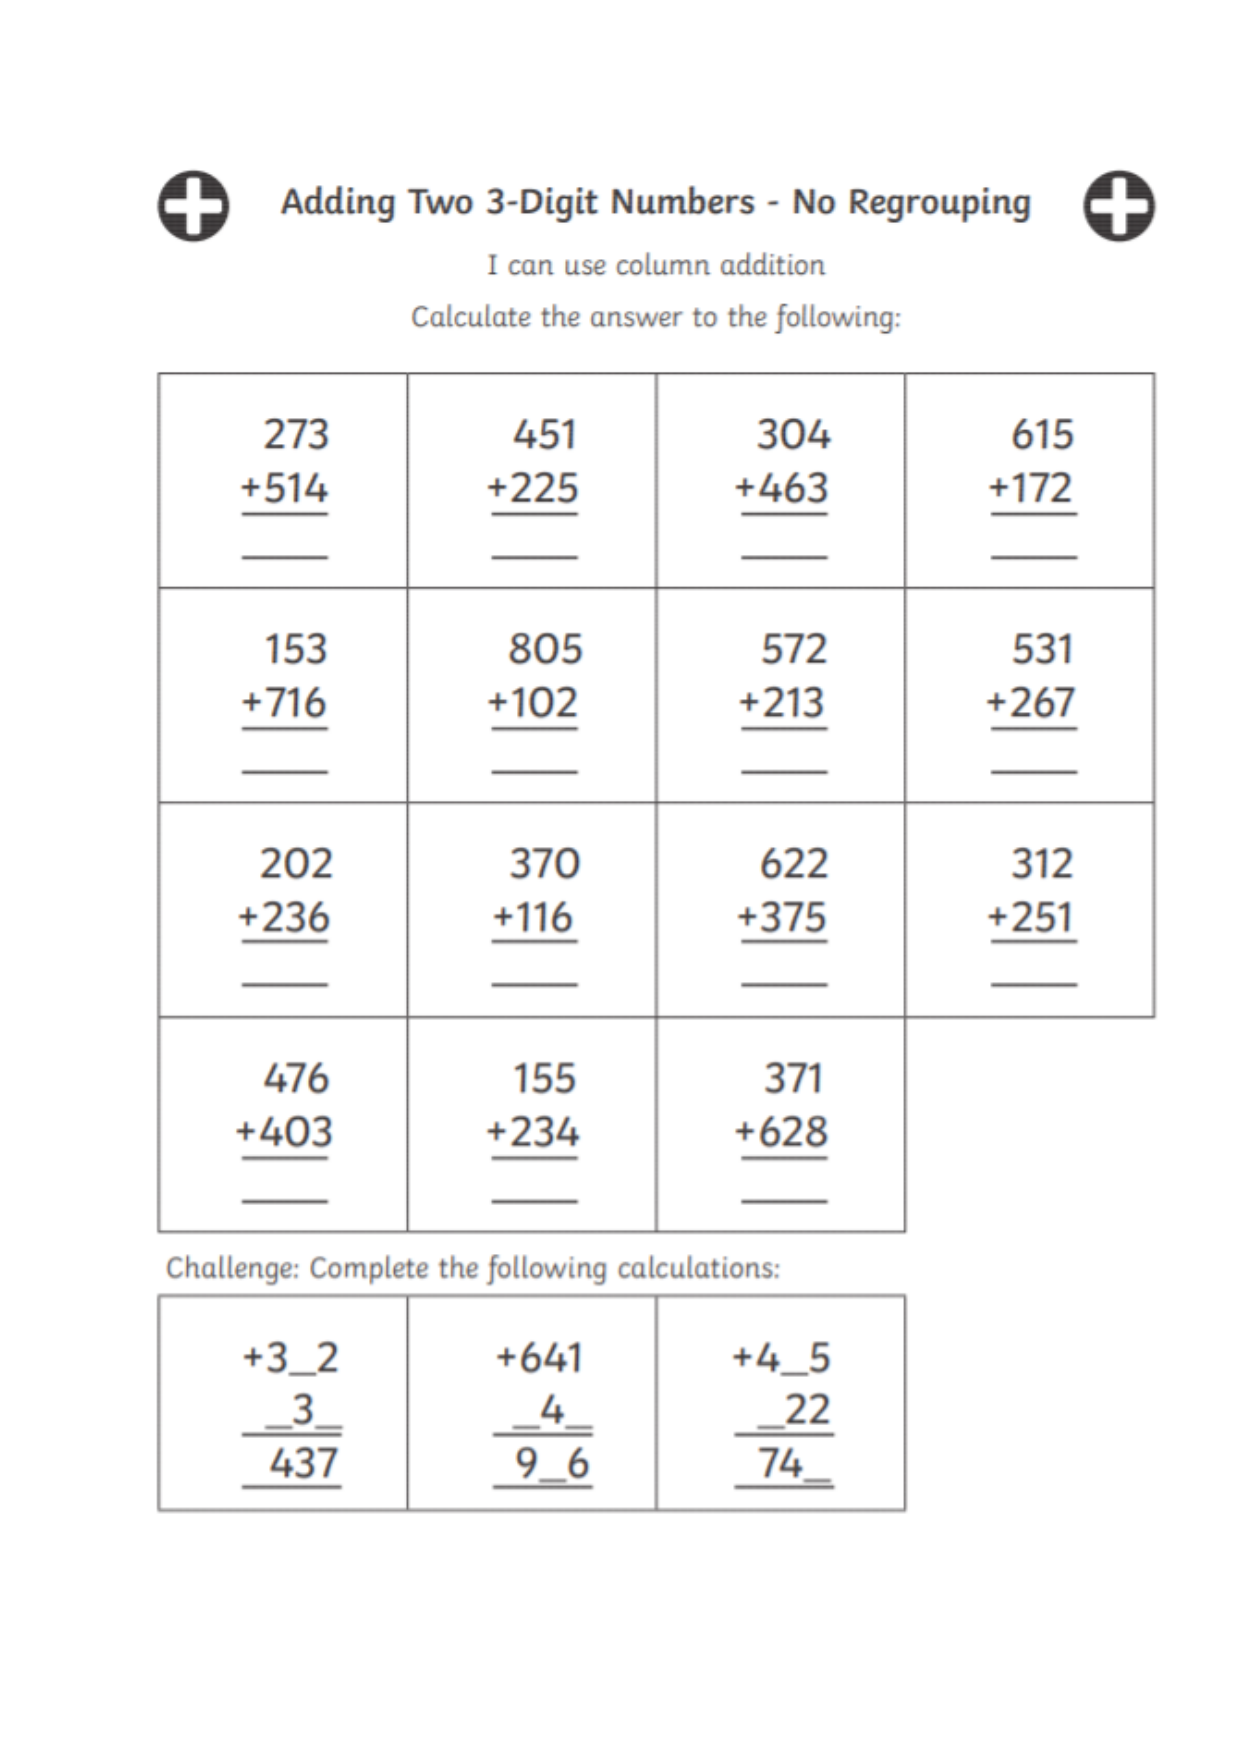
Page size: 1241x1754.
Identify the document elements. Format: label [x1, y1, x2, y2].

picture [150, 150, 1187, 1523]
